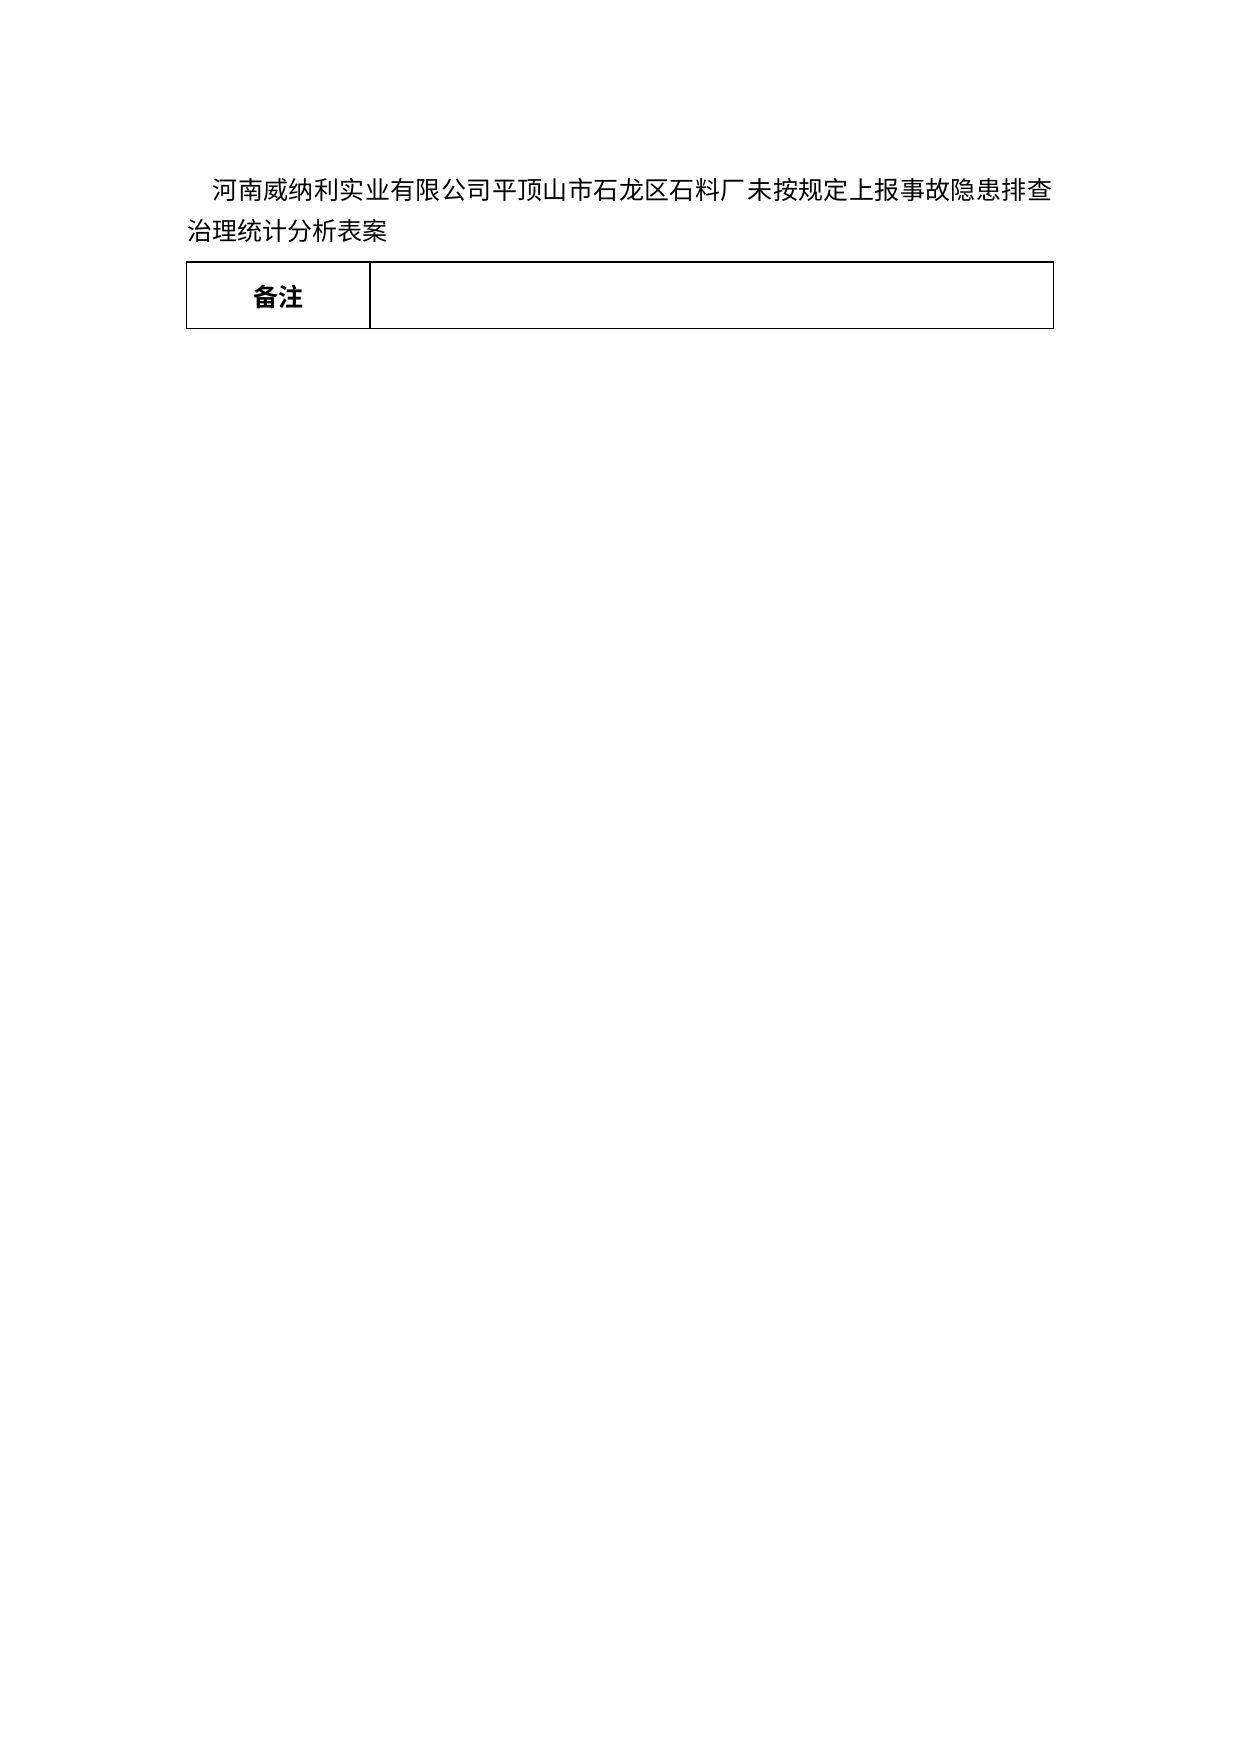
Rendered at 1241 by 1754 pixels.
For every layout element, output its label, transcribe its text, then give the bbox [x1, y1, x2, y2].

table_cell 备注 [187, 263, 369, 328]
table_cell [371, 263, 1053, 328]
